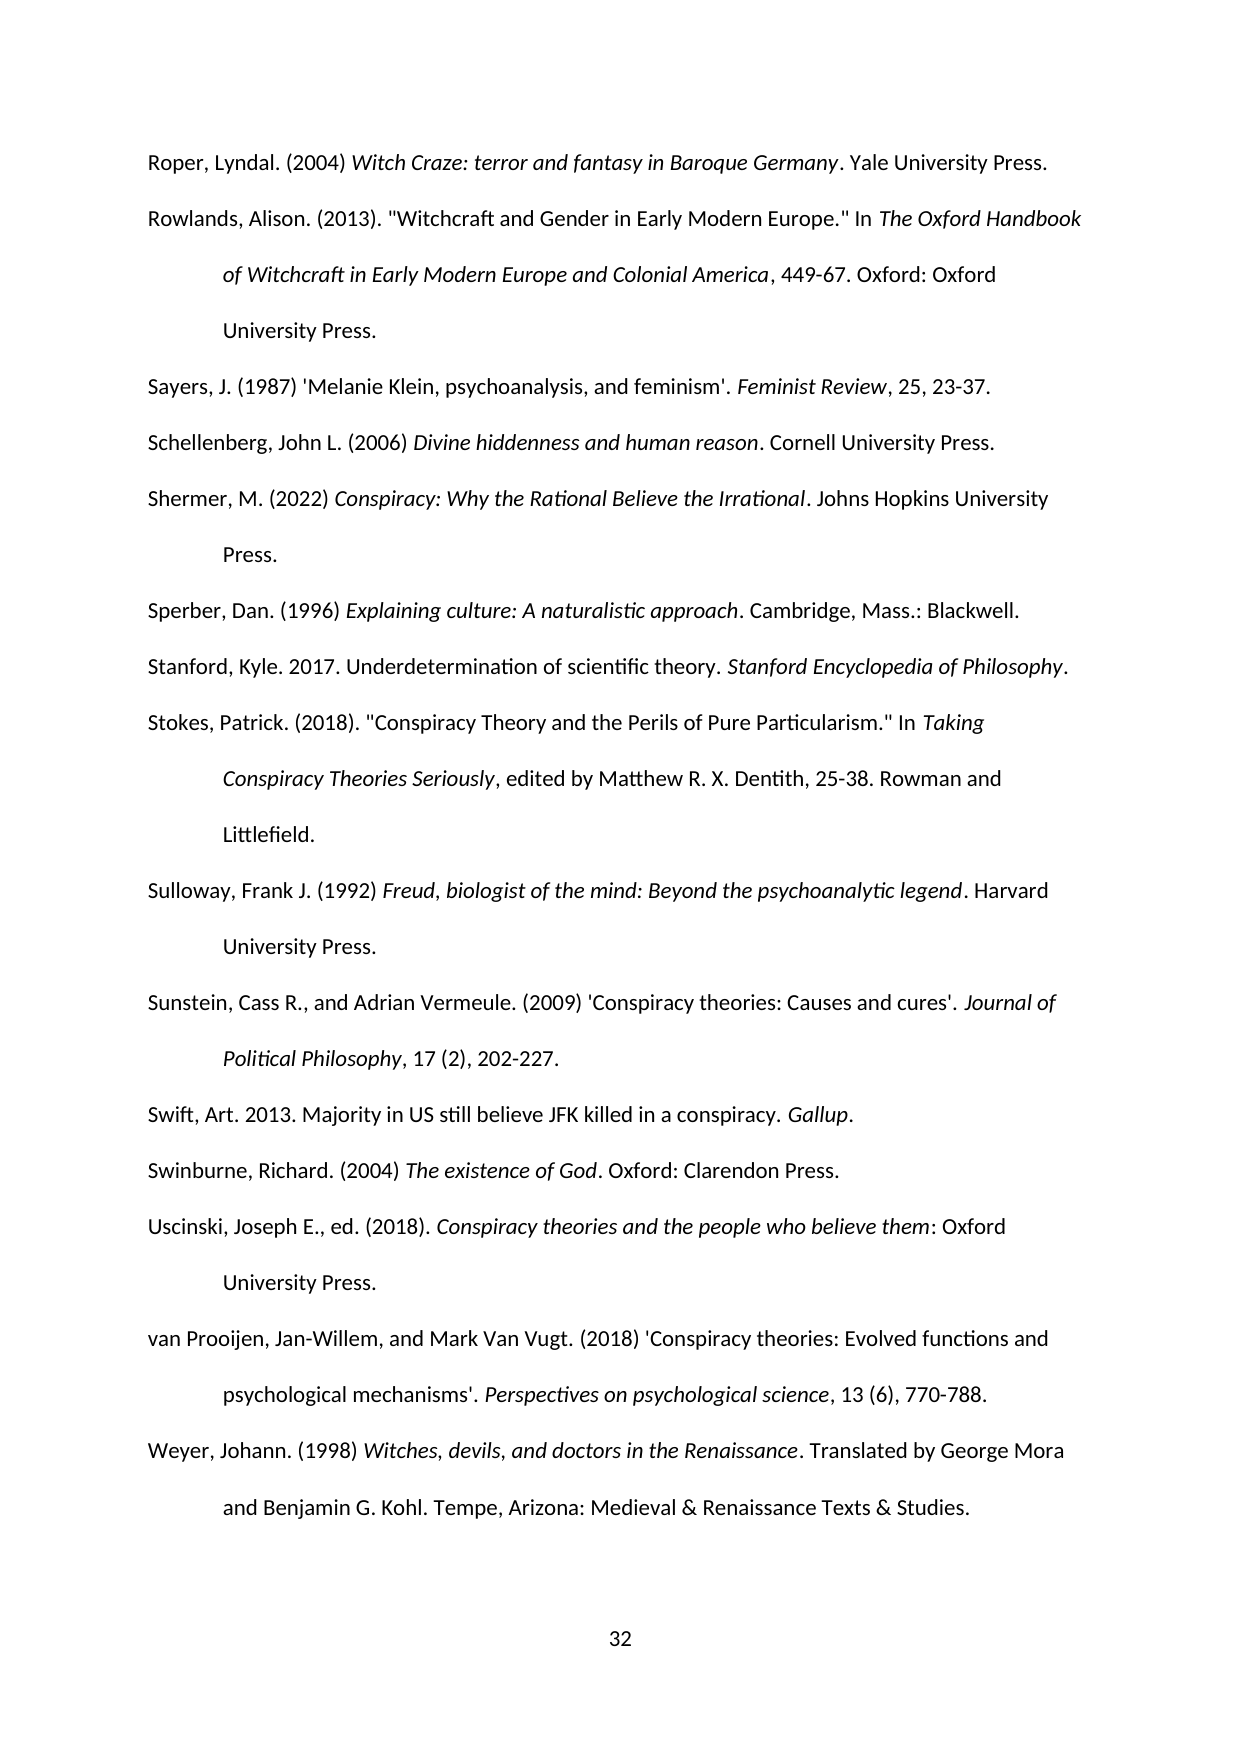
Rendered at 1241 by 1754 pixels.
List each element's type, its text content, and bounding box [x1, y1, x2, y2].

text Shermer, M. (2022) Conspiracy: Why the Rational Believe the Irrational. Johns Hopkins University Press. [148, 484, 1093, 568]
text Stokes, Patrick. (2018). "Conspiracy Theory and the Perils of Pure Particularism." In Taking Conspiracy Theories Seriously, edited by Matthew R. X. Dentith, 25-38. Rowman and Littlefield. [148, 708, 1093, 848]
text Schellenberg, John L. (2006) Divine hiddenness and human reason. Cornell University Press. [148, 428, 1093, 456]
text Weyer, Johann. (1998) Witches, devils, and doctors in the Renaissance. Translated by George Mora and Benjamin G. Kohl. Tempe, Arizona: Medieval & Renaissance Texts & Studies. [148, 1437, 1093, 1521]
text Rowlands, Alison. (2013). "Witchcraft and Gender in Early Modern Europe." In The Oxford Handbook of Witchcraft in Early Modern Europe and Colonial America, 449-67. Oxford: Oxford University Press. [148, 204, 1093, 344]
text Sulloway, Frank J. (1992) Freud, biologist of the mind: Beyond the psychoanalytic legend. Harvard University Press. [148, 876, 1093, 960]
text Stanford, Kyle. 2017. Underdetermination of scientific theory. Stanford Encyclopedia of Philosophy. [148, 652, 1093, 680]
text Sperber, Dan. (1996) Explaining culture: A naturalistic approach. Cambridge, Mass.: Blackwell. [148, 596, 1093, 624]
text van Prooijen, Jan-Willem, and Mark Van Vugt. (2018) 'Conspiracy theories: Evolved functions and psychological mechanisms'. Perspectives on psychological science, 13 (6), 770-788. [148, 1324, 1093, 1408]
text Uscinski, Joseph E., ed. (2018). Conspiracy theories and the people who believe them: Oxford University Press. [148, 1212, 1093, 1296]
text Sunstein, Cass R., and Adrian Vermeule. (2009) 'Conspiracy theories: Causes and cures'. Journal of Political Philosophy, 17 (2), 202-227. [148, 988, 1093, 1072]
text Sayers, J. (1987) 'Melanie Klein, psychoanalysis, and feminism'. Feminist Review, 25, 23-37. [148, 372, 1093, 400]
text Roper, Lyndal. (2004) Witch Craze: terror and fantasy in Baroque Germany. Yale University Press. [148, 148, 1093, 176]
text Swinburne, Richard. (2004) The existence of God. Oxford: Clarendon Press. [148, 1156, 1093, 1184]
text Swift, Art. 2013. Majority in US still believe JFK killed in a conspiracy. Gallup. [148, 1100, 1093, 1128]
